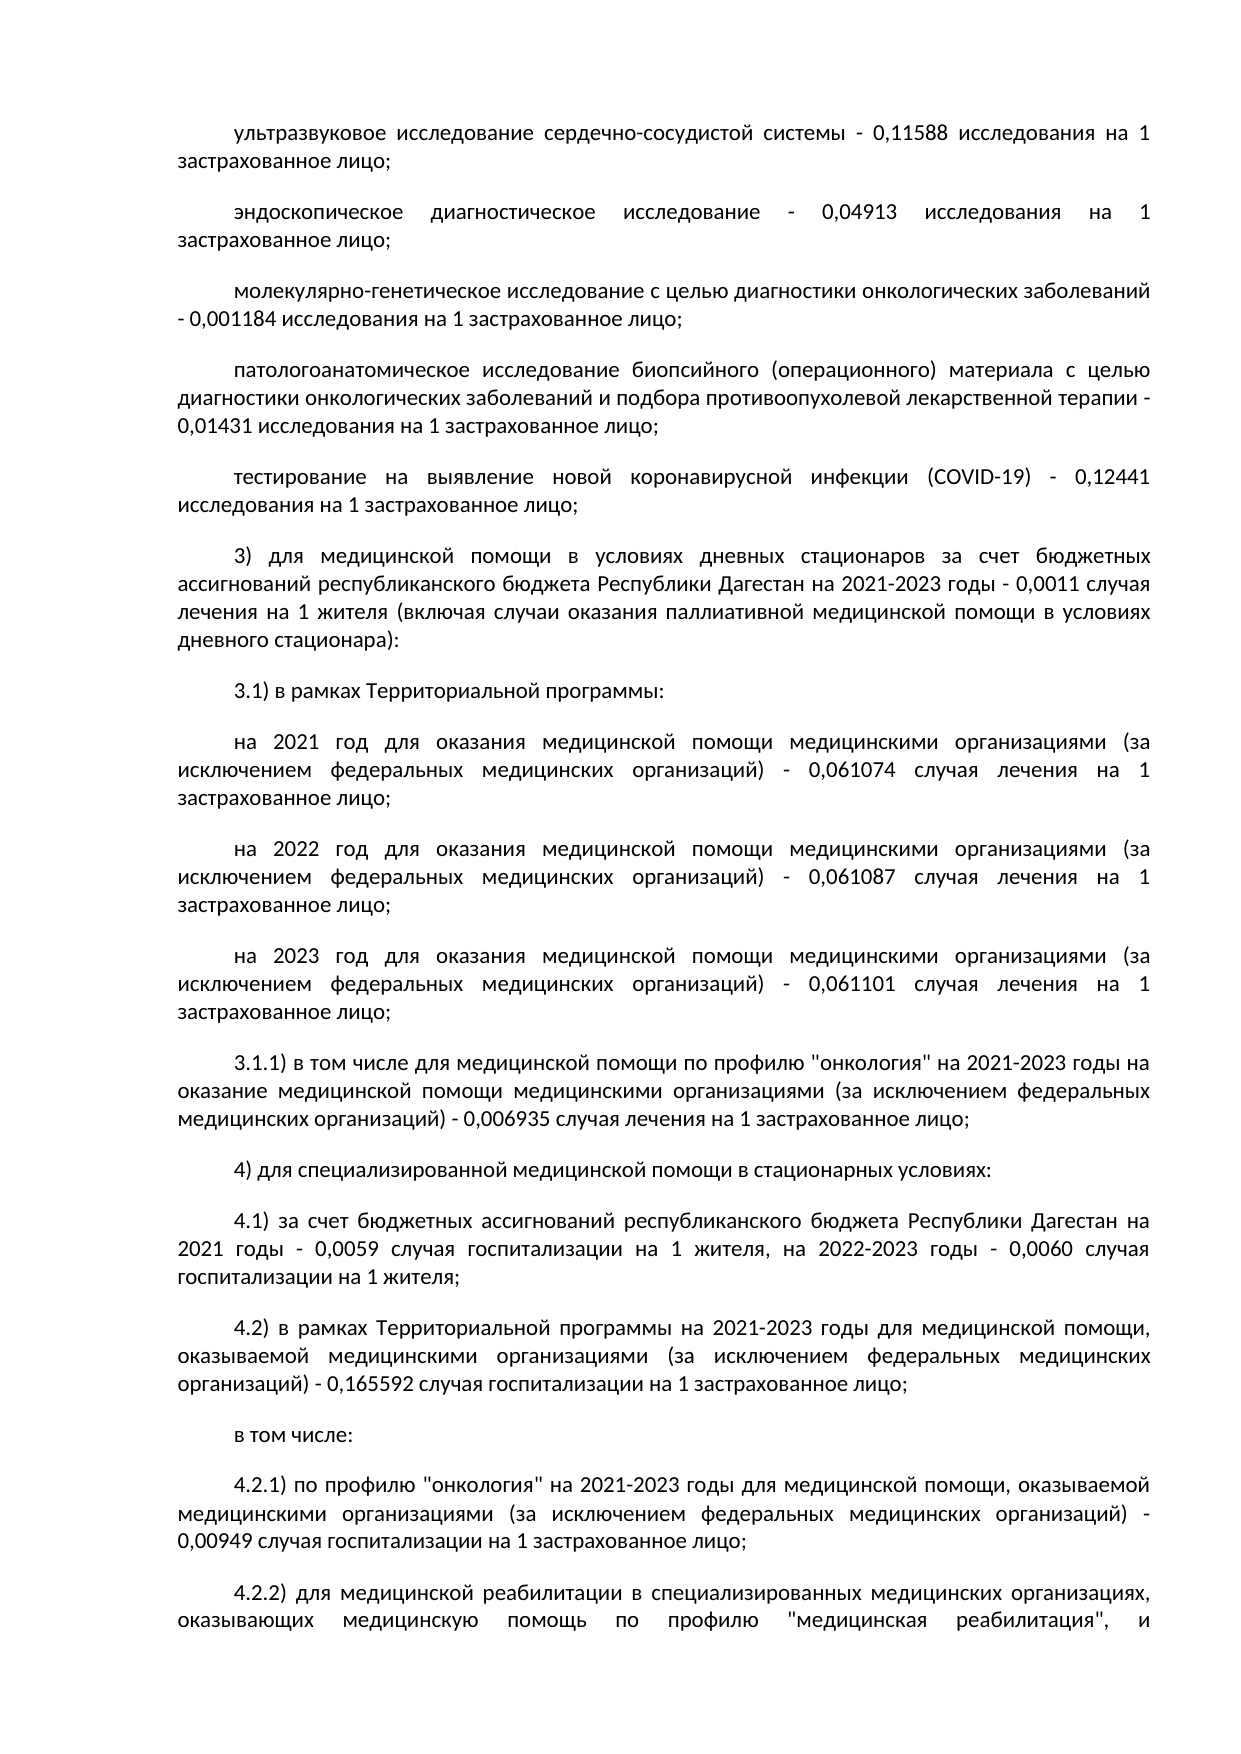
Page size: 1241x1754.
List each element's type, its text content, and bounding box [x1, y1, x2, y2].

text 4.2.1) по профилю "онкология" на 2021-2023 годы для медицинской помощи, оказываемой медицинскими организациями (за исключением федеральных медицинских организаций) - 0,00949 случая госпитализации на 1 застрахованное лицо; [177, 1471, 1152, 1555]
text 3) для медицинской помощи в условиях дневных стационаров за счет бюджетных ассигнований республиканского бюджета Республики Дагестан на 2021-2023 годы - 0,0011 случая лечения на 1 жителя (включая случаи оказания паллиативной медицинской помощи в условиях дневного стационара): [177, 541, 1152, 653]
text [177, 1578, 1152, 1634]
text на 2023 год для оказания медицинской помощи медицинскими организациями (за исключением федеральных медицинских организаций) - 0,061101 случая лечения на 1 застрахованное лицо; [177, 941, 1152, 1025]
text 3.1) в рамках Территориальной программы: [177, 676, 1152, 704]
text 3.1.1) в том числе для медицинской помощи по профилю "онкология" на 2021-2023 годы на оказание медицинской помощи медицинскими организациями (за исключением федеральных медицинских организаций) - 0,006935 случая лечения на 1 застрахованное лицо; [177, 1048, 1152, 1132]
text ультразвуковое исследование сердечно-сосудистой системы - 0,11588 исследования на 1 застрахованное лицо; [177, 118, 1152, 174]
text 4.1) за счет бюджетных ассигнований республиканского бюджета Республики Дагестан на 2021 годы - 0,0059 случая госпитализации на 1 жителя, на 2022-2023 годы - 0,0060 случая госпитализации на 1 жителя; [177, 1206, 1152, 1290]
text в том числе: [177, 1420, 1152, 1448]
text 4) для специализированной медицинской помощи в стационарных условиях: [177, 1155, 1152, 1183]
text на 2021 год для оказания медицинской помощи медицинскими организациями (за исключением федеральных медицинских организаций) - 0,061074 случая лечения на 1 застрахованное лицо; [177, 727, 1152, 811]
text патологоанатомическое исследование биопсийного (операционного) материала с целью диагностики онкологических заболеваний и подбора противоопухолевой лекарственной терапии - 0,01431 исследования на 1 застрахованное лицо; [177, 355, 1152, 439]
text тестирование на выявление новой коронавирусной инфекции (COVID-19) - 0,12441 исследования на 1 застрахованное лицо; [177, 462, 1152, 518]
text эндоскопическое диагностическое исследование - 0,04913 исследования на 1 застрахованное лицо; [177, 197, 1152, 253]
text 4.2) в рамках Территориальной программы на 2021-2023 годы для медицинской помощи, оказываемой медицинскими организациями (за исключением федеральных медицинских организаций) - 0,165592 случая госпитализации на 1 застрахованное лицо; [177, 1313, 1152, 1397]
text на 2022 год для оказания медицинской помощи медицинскими организациями (за исключением федеральных медицинских организаций) - 0,061087 случая лечения на 1 застрахованное лицо; [177, 834, 1152, 918]
text молекулярно-генетическое исследование с целью диагностики онкологических заболеваний - 0,001184 исследования на 1 застрахованное лицо; [177, 276, 1152, 332]
